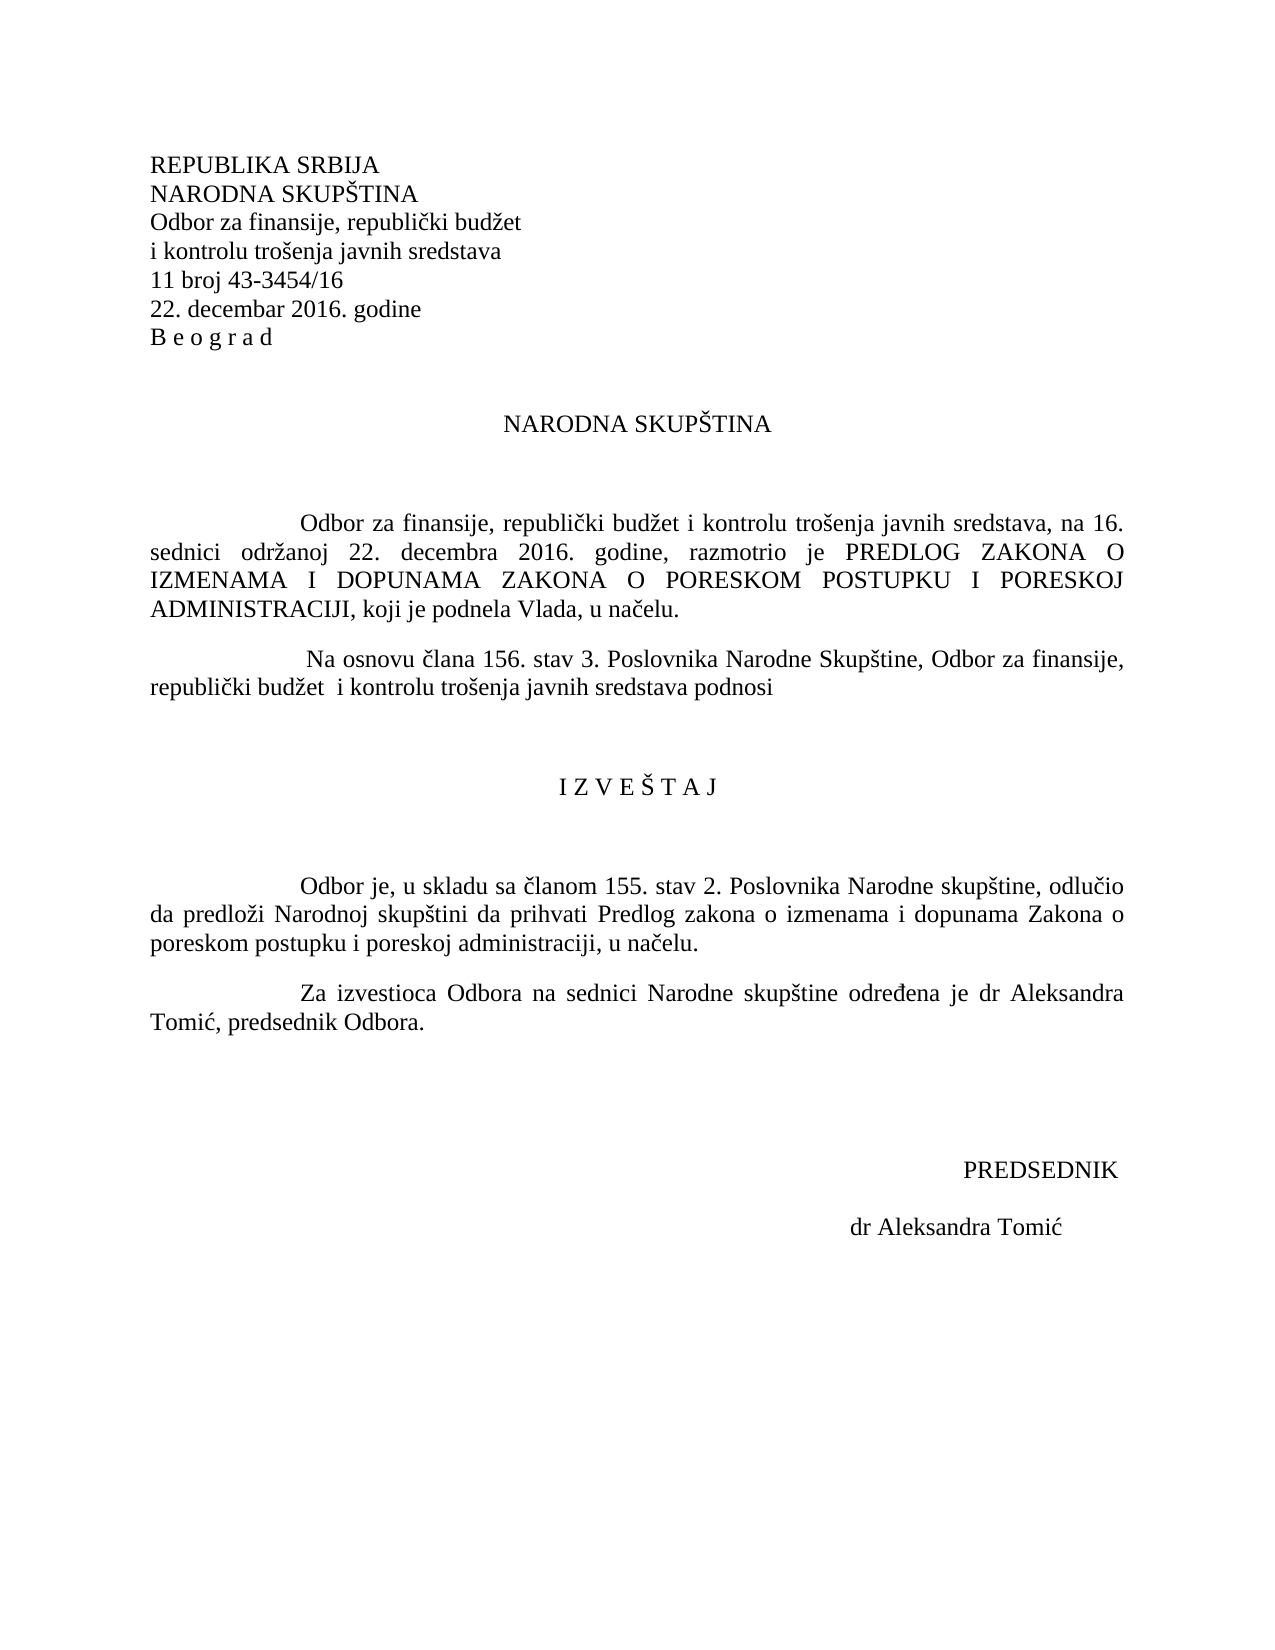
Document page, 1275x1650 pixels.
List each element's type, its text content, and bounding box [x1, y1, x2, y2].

text dr Aleksandra Tomić [150, 1212, 1125, 1241]
text Odbor za finansije, republički budžet [150, 207, 1125, 236]
text REPUBLIKA SRBIJA [150, 150, 1125, 179]
text 22. decembar 2016. godine [150, 294, 1125, 322]
text NARODNA SKUPŠTINA [150, 409, 1125, 437]
text 11 broj 43-3454/16 [150, 265, 1125, 294]
text Odbor za finansije, republički budžet i kontrolu trošenja javnih sredstava, na 16. sednici održanoj 22. decembra 2016. godine, razmotrio je PREDLOG ZAKONA O IZMENAMA I DOPUNAMA ZAKONA O PORESKOM POSTUPKU I PORESKOJ ADMINISTRACIJI, koji je podnela Vlada, u načelu. [150, 508, 1125, 623]
text Za izvestioca Odbora na sednici Narodne skupštine određena je dr Aleksandra Tomić, predsednik Odbora. [150, 978, 1125, 1035]
text Odbor je, u skladu sa članom 155. stav 2. Poslovnika Narodne skupštine, odlučio da predloži Narodnoj skupštini da prihvati Predlog zakona o izmenama i dopunama Zakona o poreskom postupku i poreskoj administraciji, u načelu. [150, 871, 1125, 957]
text I Z V E Š T A J [150, 772, 1125, 800]
text B e o g r a d [150, 322, 1125, 351]
text Na osnovu člana 156. stav 3. Poslovnika Narodne Skupštine, Odbor za finansije, republički budžet i kontrolu trošenja javnih sredstava podnosi [150, 644, 1125, 701]
text NARODNA SKUPŠTINA [150, 179, 1125, 207]
text PREDSEDNIK [150, 1155, 1125, 1212]
text i kontrolu trošenja javnih sredstava [150, 236, 1125, 265]
